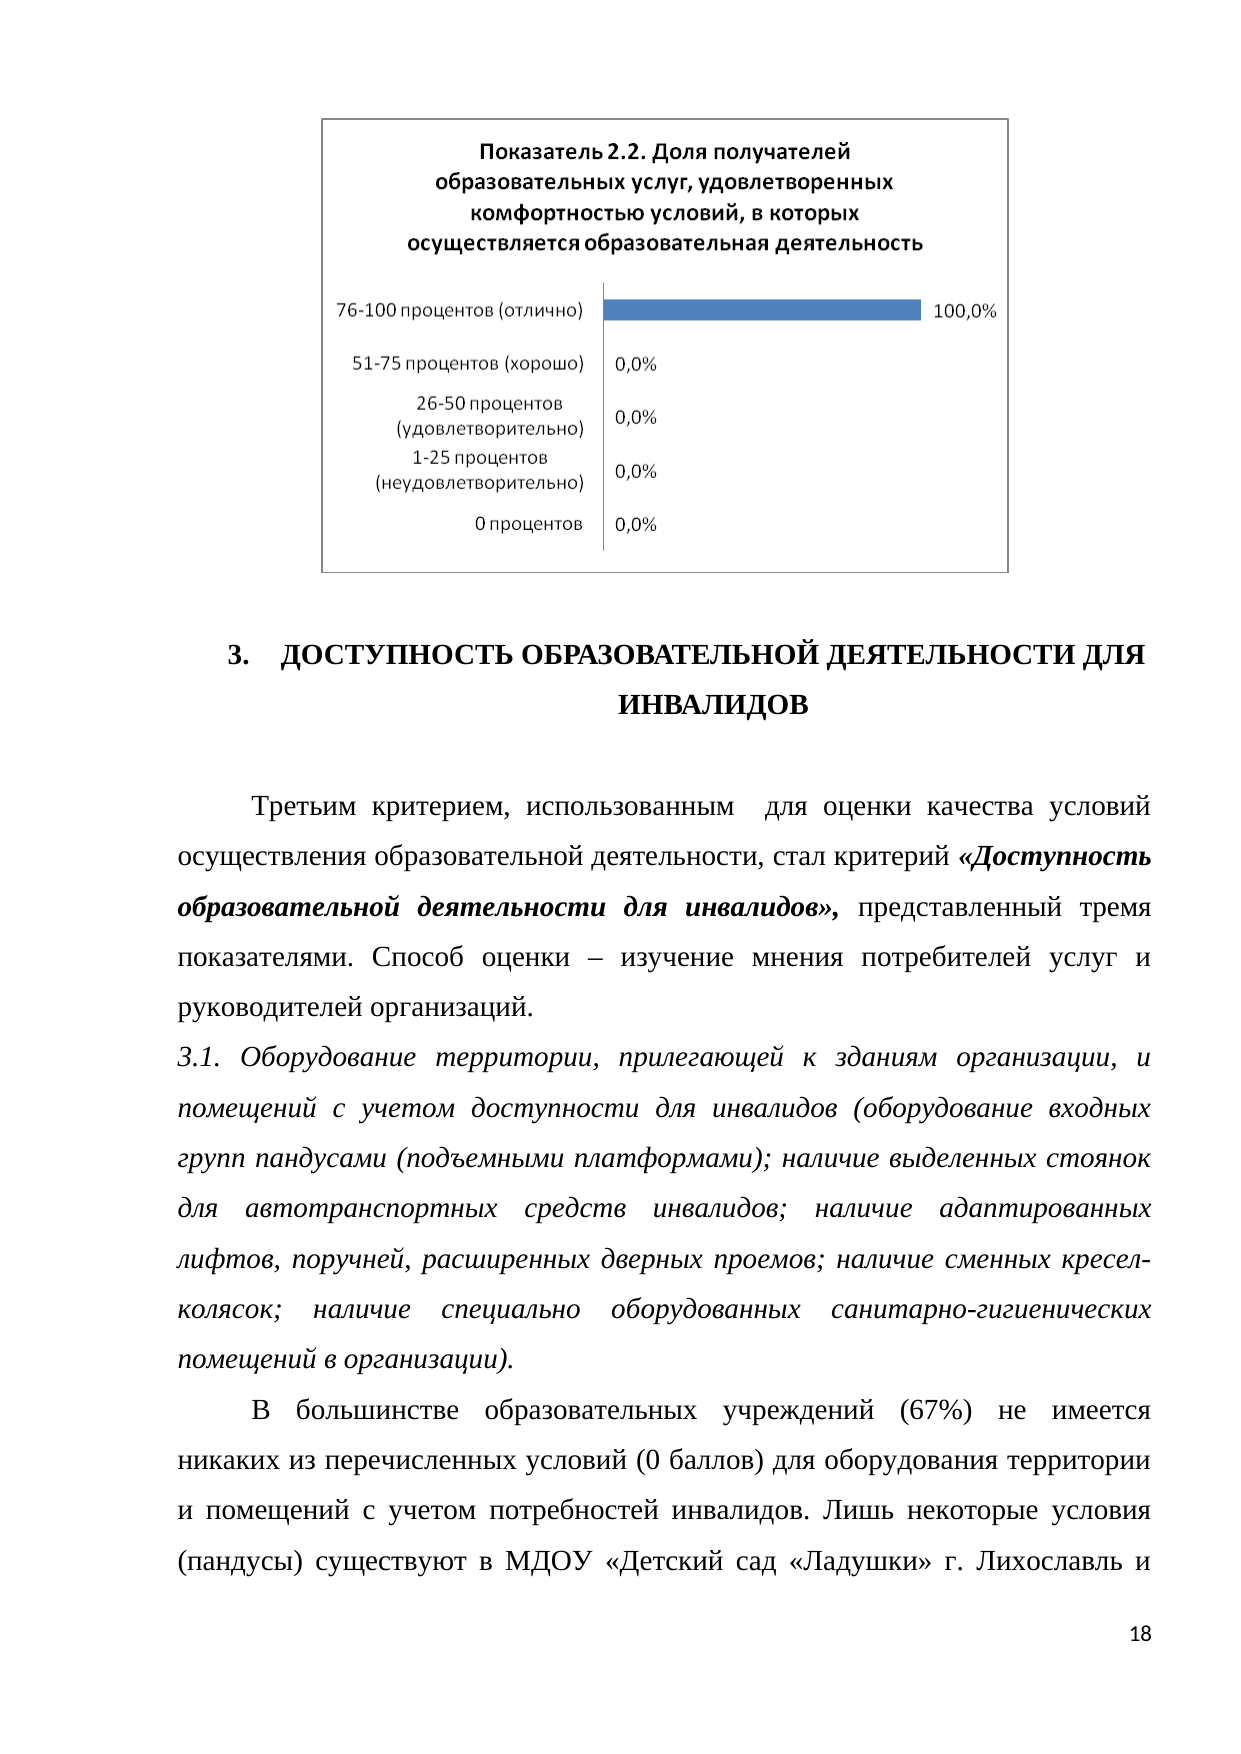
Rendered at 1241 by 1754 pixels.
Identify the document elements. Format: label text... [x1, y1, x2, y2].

picture [320, 118, 1009, 573]
text 3.1. Оборудование территории, прилегающей к зданиям организации, и помещений с учетом доступности для инвалидов (оборудование входных групп пандусами (подъемными платформами); наличие выделенных стоянок для автотранспортных средств инвалидов; наличие адаптированных лифтов, поручней, расширенных дверных проемов; наличие сменных кресел-колясок; наличие специально оборудованных санитарно-гигиенических помещений в организации). [177, 1039, 1152, 1375]
list ДОСТУПНОСТЬ ОБРАЗОВАТЕЛЬНОЙ ДЕЯТЕЛЬНОСТИ ДЛЯ ИНВАЛИДОВ [222, 637, 1152, 721]
text Третьим критерием, использованным для оценки качества условий осуществления образовательной деятельности, стал критерий «Доступность образовательной деятельности для инвалидов», представленный тремя показателями. Способ оценки – изучение мнения потребителей услуг и руководителей организаций. [177, 788, 1152, 1023]
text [177, 1392, 1152, 1576]
